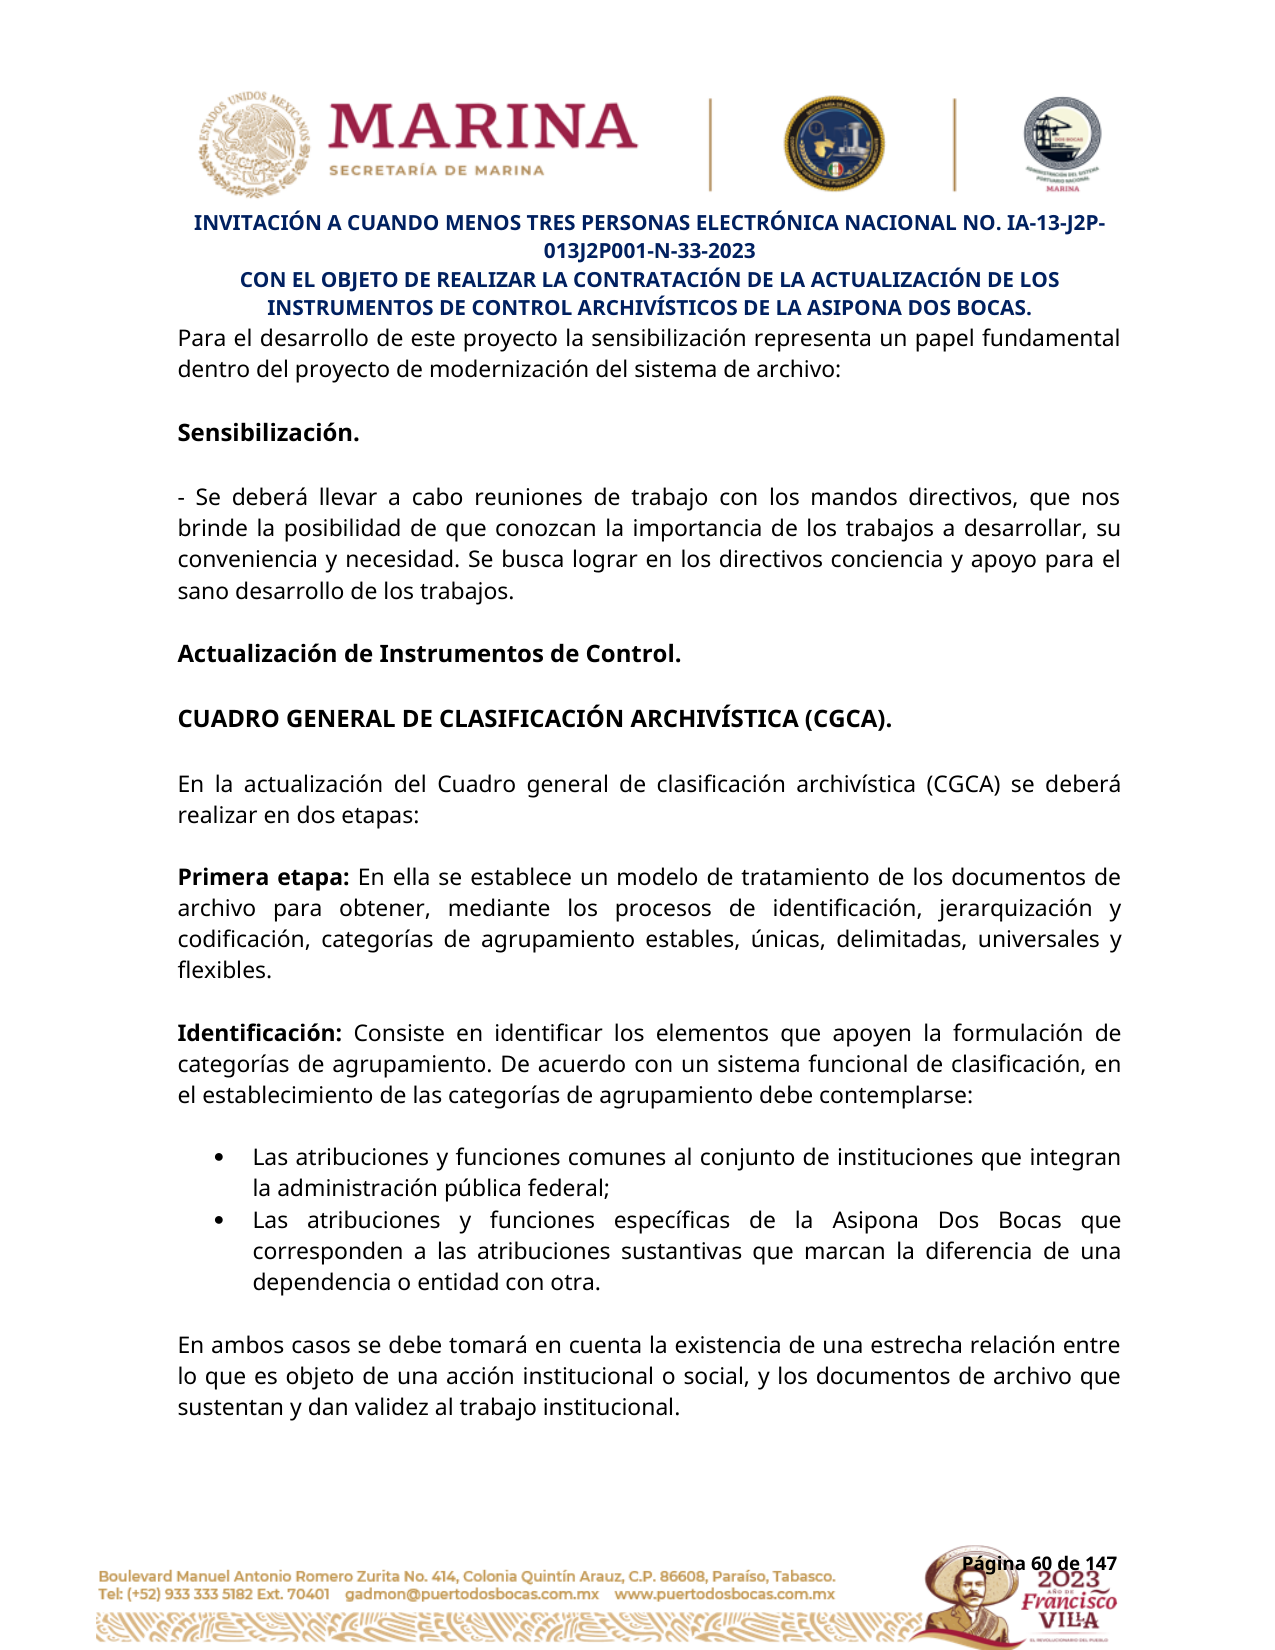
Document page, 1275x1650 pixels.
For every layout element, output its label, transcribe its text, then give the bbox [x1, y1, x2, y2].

picture [189, 73, 1110, 209]
text En ambos casos se debe tomará en cuenta la existencia de una estrecha relación entre lo que es objeto de una acción institucional o social, y los documentos de archivo que sustentan y dan validez al trabajo institucional. [177, 1328, 1122, 1422]
text Primera etapa: En ella se establece un modelo de tratamiento de los documentos de archivo para obtener, mediante los procesos de identificación, jerarquización y codificación, categorías de agrupamiento estables, únicas, delimitadas, universales y flexibles. [177, 861, 1122, 986]
picture [88, 1544, 1124, 1650]
list Las atribuciones y funciones comunes al conjunto de instituciones que integran la administración pública federal; [215, 1141, 1122, 1203]
text CUADRO GENERAL DE CLASIFICACIÓN ARCHIVÍSTICA (CGCA). [177, 702, 1122, 735]
text Identificación: Consiste en identificar los elementos que apoyen la formulación de categorías de agrupamiento. De acuerdo con un sistema funcional de clasificación, en el establecimiento de las categorías de agrupamiento debe contemplarse: [177, 1017, 1122, 1111]
text Actualización de Instrumentos de Control. [177, 637, 1122, 670]
text Para el desarrollo de este proyecto la sensibilización representa un papel fundamental dentro del proyecto de modernización del sistema de archivo: [177, 322, 1122, 384]
list Las atribuciones y funciones específicas de la Asipona Dos Bocas que corresponden a las atribuciones sustantivas que marcan la diferencia de una dependencia o entidad con otra. [215, 1203, 1122, 1297]
text En la actualización del Cuadro general de clasificación archivística (CGCA) se deberá realizar en dos etapas: [177, 767, 1122, 830]
text - Se deberá llevar a cabo reuniones de trabajo con los mandos directivos, que nos brinde la posibilidad de que conozcan la importancia de los trabajos a desarrollar, su conveniencia y necesidad. Se busca lograr en los directivos conciencia y apoyo para el sano desarrollo de los trabajos. [177, 481, 1122, 606]
text Sensibilización. [177, 416, 1122, 448]
